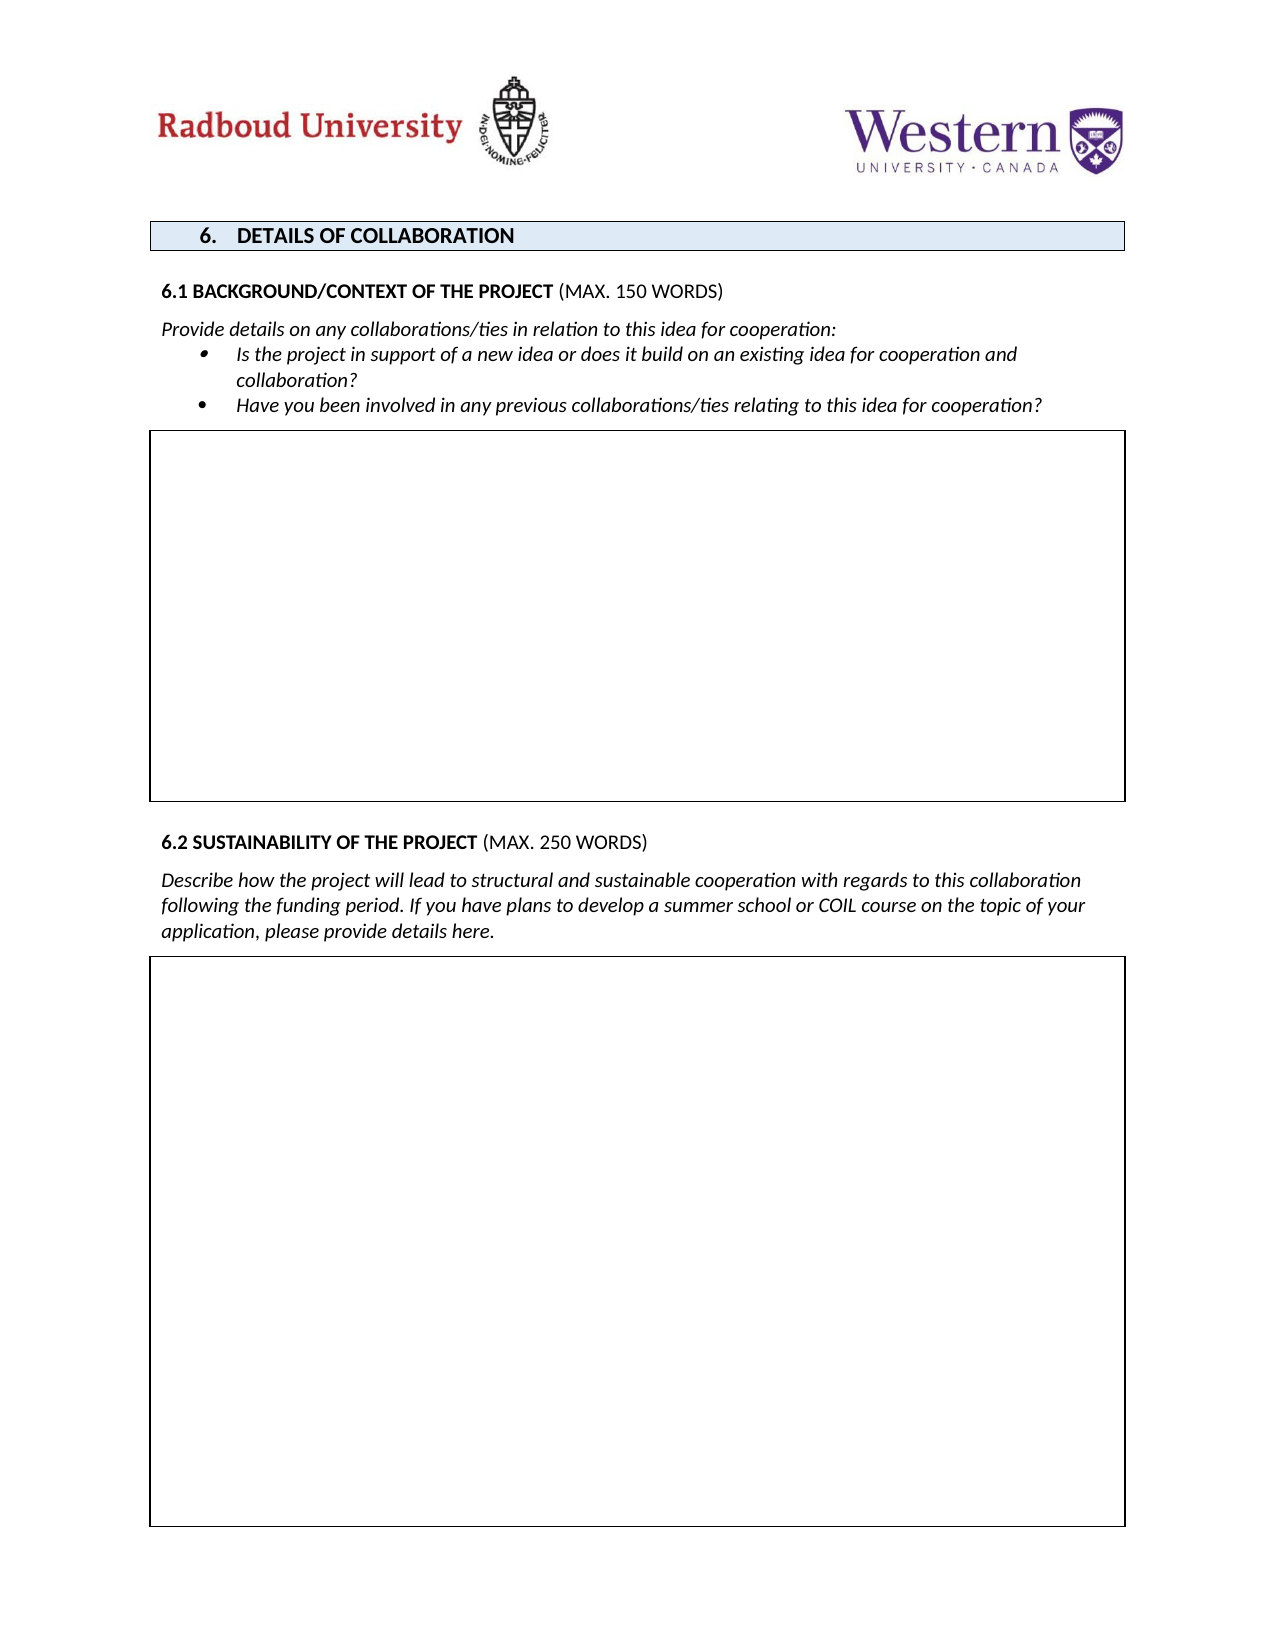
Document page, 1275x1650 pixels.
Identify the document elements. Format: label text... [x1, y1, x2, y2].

table_header 6.2 SUSTAINABILITY OF THE PROJECT (MAX. 250 WORDS) Describe how the project will lead to structural and sustainable cooperation with regards to this collaboration following the funding period. If you have plans to develop a summer school or COIL course on the topic of your application, please provide details here. [150, 829, 1125, 956]
table_cell [151, 431, 1124, 801]
picture [842, 105, 1125, 177]
table_header DETAILS OF COLLABORATION [151, 222, 1124, 250]
picture [150, 73, 557, 177]
table_header 6.1 BACKGROUND/CONTEXT OF THE PROJECT (MAX. 150 WORDS) Provide details on any collaborations/ties in relation to this idea for cooperation: Is the project in support of a new idea or does it build on an existing idea for cooperation and collaboration? Have you been involved in any previous collaborations/ties relating to this idea for cooperation? [150, 278, 1125, 430]
table_cell [151, 957, 1124, 1526]
